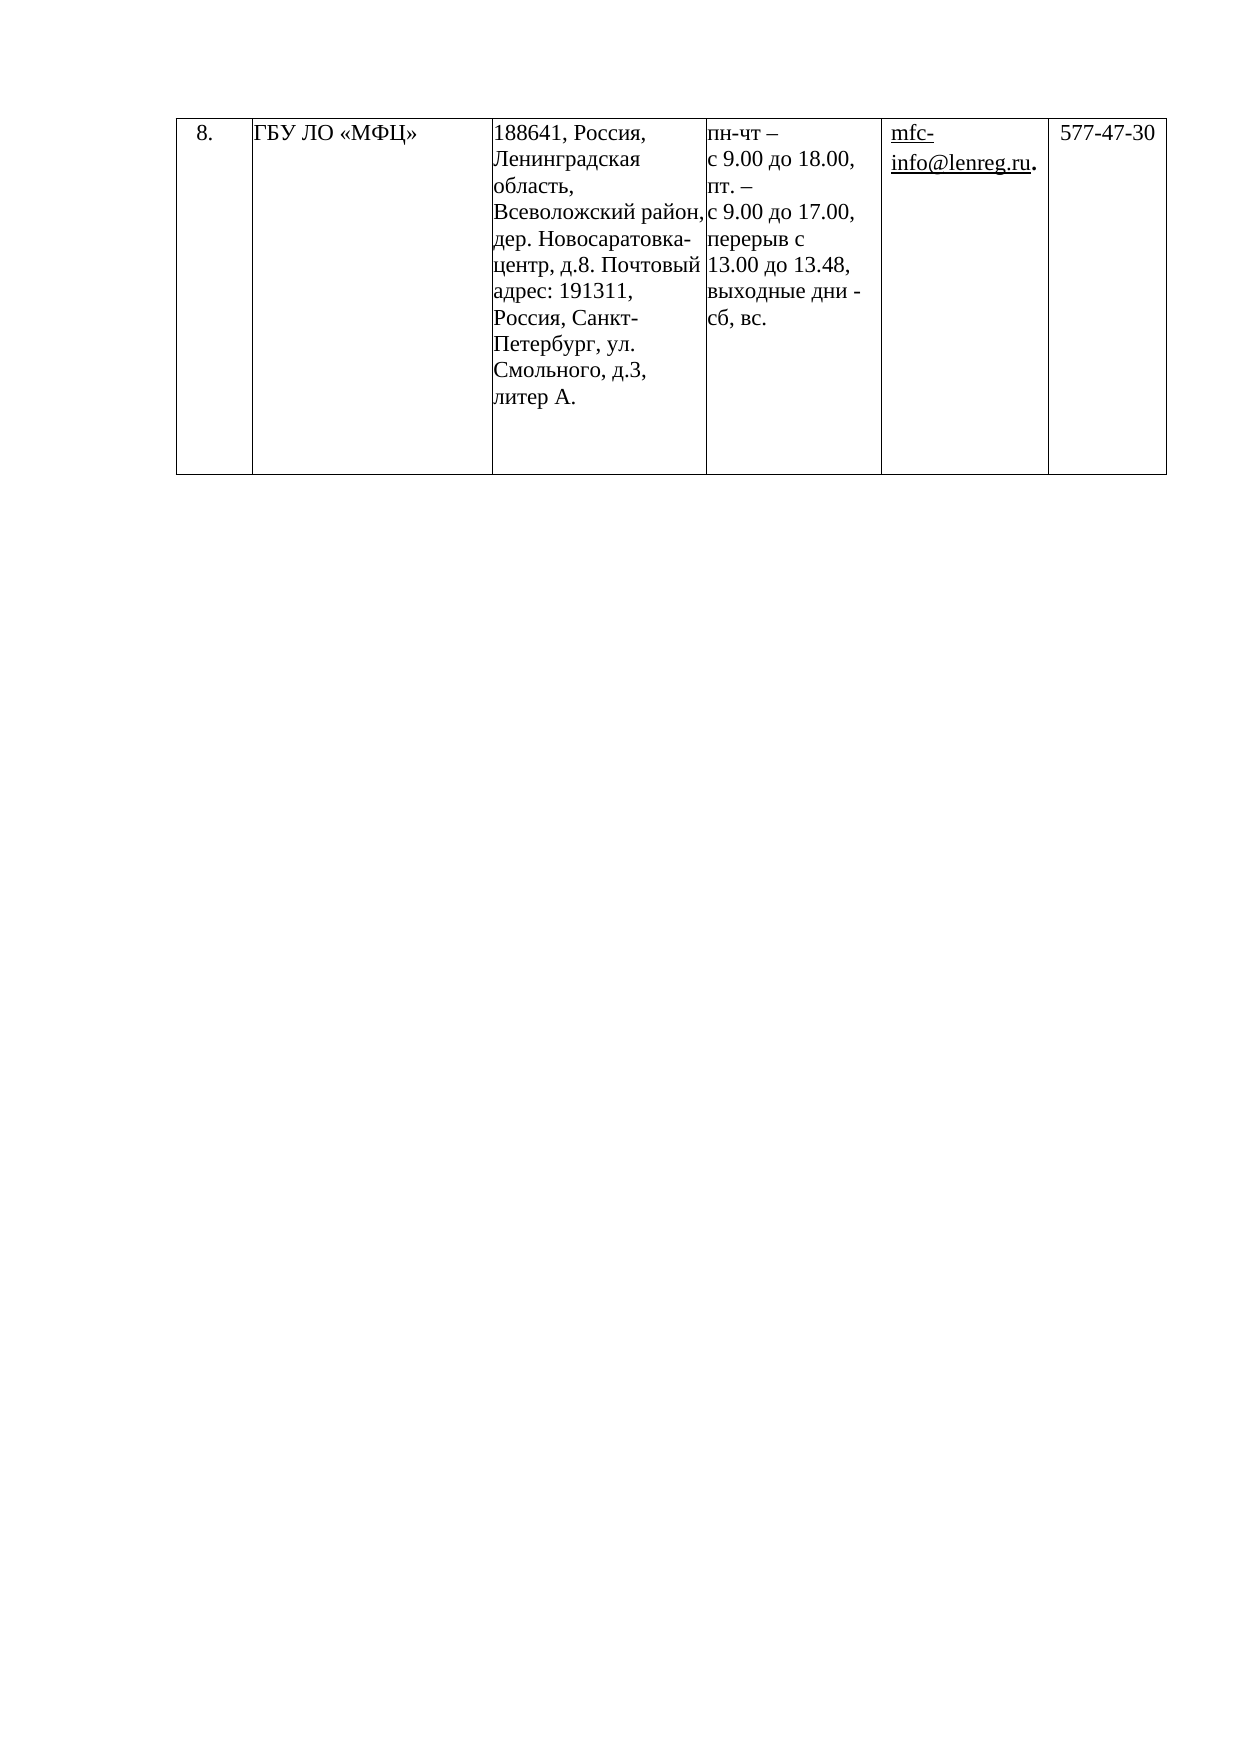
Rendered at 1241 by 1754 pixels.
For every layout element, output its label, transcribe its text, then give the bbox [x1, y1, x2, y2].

table_cell mfc-info@lenreg.ru. [882, 119, 1048, 473]
table_cell пн-чт – с 9.00 до 18.00, пт. – с 9.00 до 17.00, перерыв с 13.00 до 13.48, выходные дни - сб, вс. [707, 119, 881, 473]
table_cell 577-47-30 [1049, 119, 1166, 473]
table_cell ГБУ ЛО «МФЦ» [253, 119, 492, 473]
table_cell 8. [177, 119, 252, 473]
table_cell 188641, Россия, Ленинградская область, Всеволожский район, дер. Новосаратовка- центр, д.8. Почтовый адрес: 191311, Россия, Санкт-Петербург, ул. Смольного, д.3, литер А. [493, 119, 706, 473]
